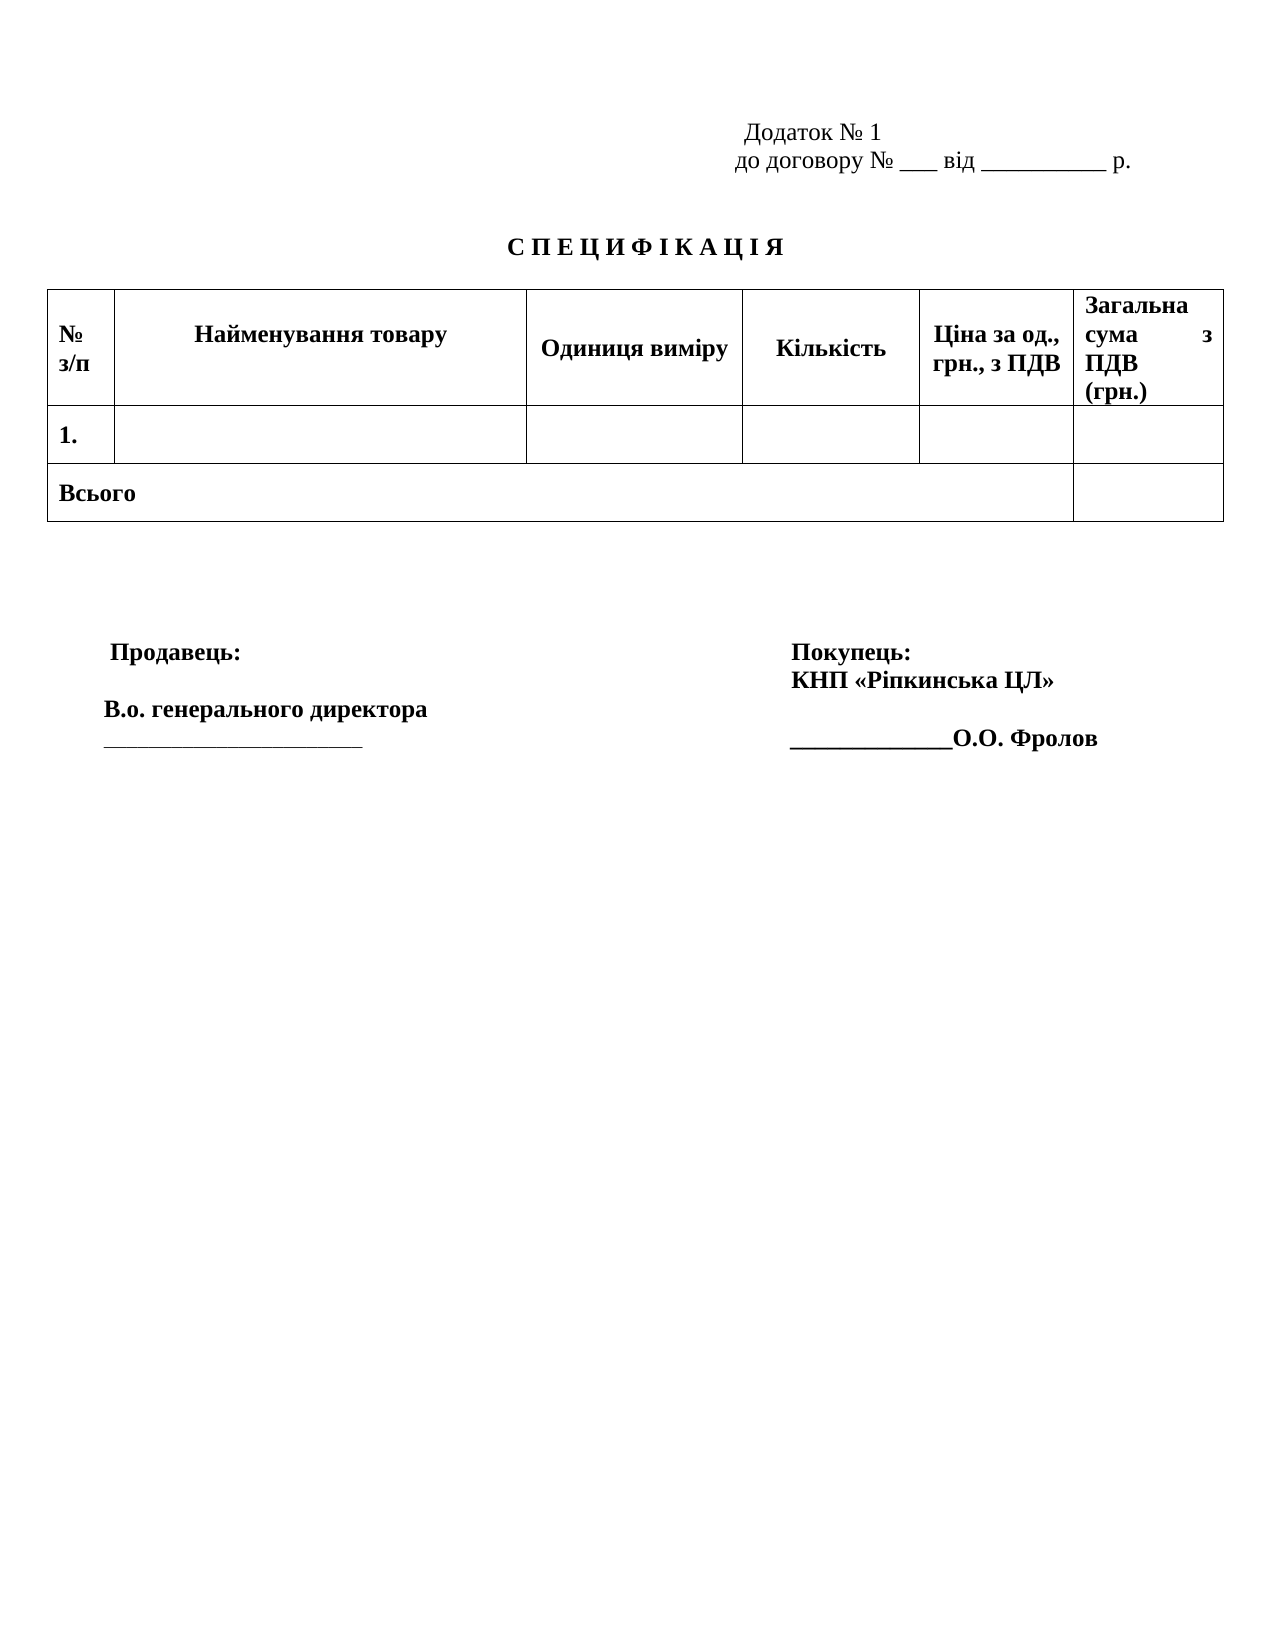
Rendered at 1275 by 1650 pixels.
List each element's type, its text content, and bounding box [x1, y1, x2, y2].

text до договору № ___ від __________ р. [103, 145, 1186, 174]
text КНП «Ріпкинська ЦЛ» [103, 666, 1186, 694]
table_header Кількість [743, 290, 919, 405]
table_cell [920, 406, 1073, 463]
table_header Ціна за од., грн., з ПДВ [920, 290, 1073, 405]
text Продавець: Покупець: [103, 637, 1186, 666]
text В.о. генерального директора [103, 694, 1186, 723]
table_header Одиниця виміру [527, 290, 742, 405]
table_cell [527, 406, 742, 463]
table_header № з/п [48, 290, 114, 405]
table_cell [1074, 406, 1223, 463]
table_header Загальна сума з ПДВ (грн.) [1074, 290, 1223, 405]
table_cell [115, 406, 526, 463]
table_cell [743, 406, 919, 463]
text С П Е Ц И Ф І К А Ц І Я [103, 232, 1186, 260]
text Додаток № 1 [103, 117, 1186, 145]
table_cell 1. [48, 406, 114, 463]
table_cell Всього [48, 464, 1073, 521]
table_cell [1074, 464, 1223, 521]
table_header Найменування товару [115, 290, 526, 405]
text _______________________ _____________О.О. Фролов [103, 723, 1186, 752]
